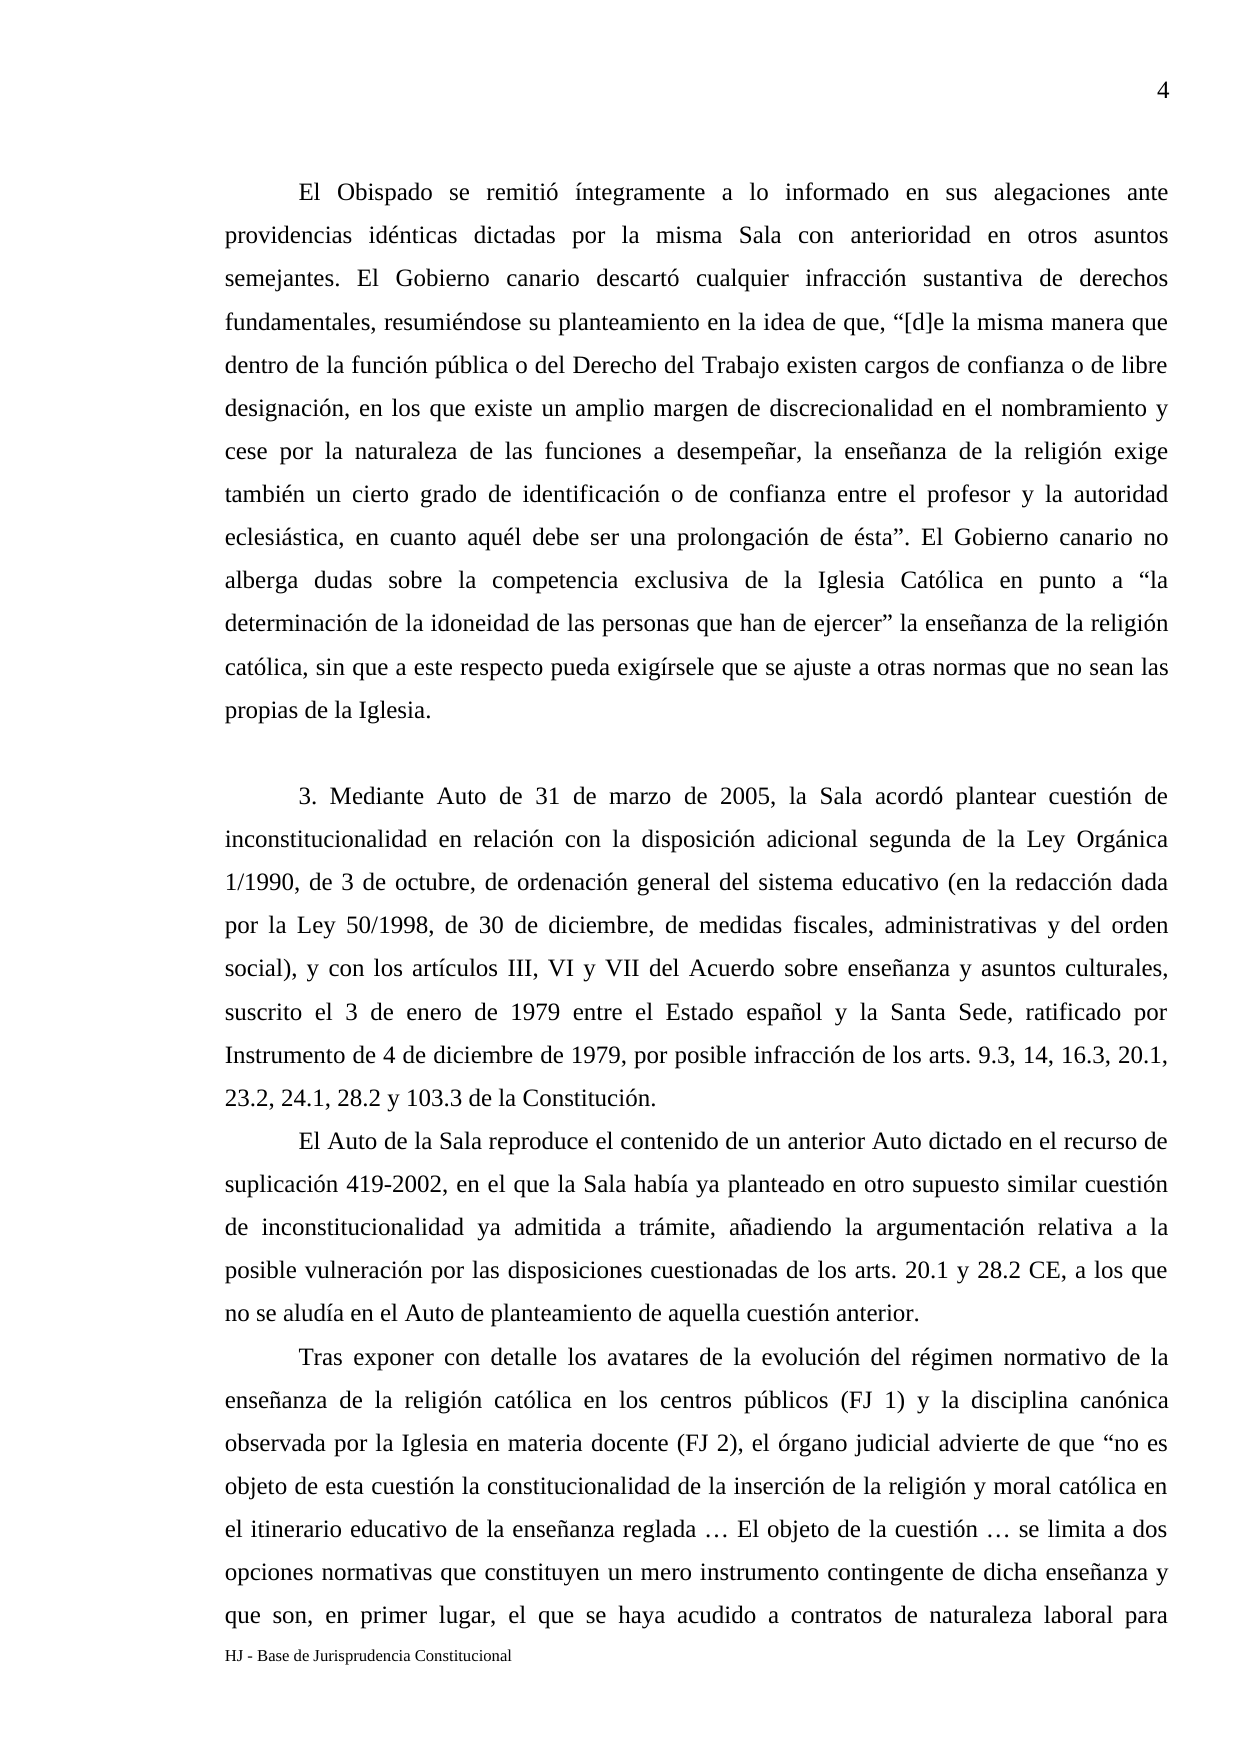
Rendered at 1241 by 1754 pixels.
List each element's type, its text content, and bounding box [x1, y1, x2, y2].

text El Obispado se remitió íntegramente a lo informado en sus alegaciones ante providencias idénticas dictadas por la misma Sala con anterioridad en otros asuntos semejantes. El Gobierno canario descartó cualquier infracción sustantiva de derechos fundamentales, resumiéndose su planteamiento en la idea de que, “[d]e la misma manera que dentro de la función pública o del Derecho del Trabajo existen cargos de confianza o de libre designación, en los que existe un amplio margen de discrecionalidad en el nombramiento y cese por la naturaleza de las funciones a desempeñar, la enseñanza de la religión exige también un cierto grado de identificación o de confianza entre el profesor y la autoridad eclesiástica, en cuanto aquél debe ser una prolongación de ésta”. El Gobierno canario no alberga dudas sobre la competencia exclusiva de la Iglesia Católica en punto a “la determinación de la idoneidad de las personas que han de ejercer” la enseñanza de la religión católica, sin que a este respecto pueda exigírsele que se ajuste a otras normas que no sean las propias de la Iglesia. [224, 177, 1169, 723]
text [224, 1342, 1169, 1629]
text El Auto de la Sala reproduce el contenido de un anterior Auto dictado en el recurso de suplicación 419-2002, en el que la Sala había ya planteado en otro supuesto similar cuestión de inconstitucionalidad ya admitida a trámite, añadiendo la argumentación relativa a la posible vulneración por las disposiciones cuestionadas de los arts. 20.1 y 28.2 CE, a los que no se aludía en el Auto de planteamiento de aquella cuestión anterior. [224, 1126, 1169, 1327]
text 3. Mediante Auto de 31 de marzo de 2005, la Sala acordó plantear cuestión de inconstitucionalidad en relación con la disposición adicional segunda de la Ley Orgánica 1/1990, de 3 de octubre, de ordenación general del sistema educativo (en la redacción dada por la Ley 50/1998, de 30 de diciembre, de medidas fiscales, administrativas y del orden social), y con los artículos III, VI y VII del Acuerdo sobre enseñanza y asuntos culturales, suscrito el 3 de enero de 1979 entre el Estado español y la Santa Sede, ratificado por Instrumento de 4 de diciembre de 1979, por posible infracción de los arts. 9.3, 14, 16.3, 20.1, 23.2, 24.1, 28.2 y 103.3 de la Constitución. [224, 781, 1169, 1112]
